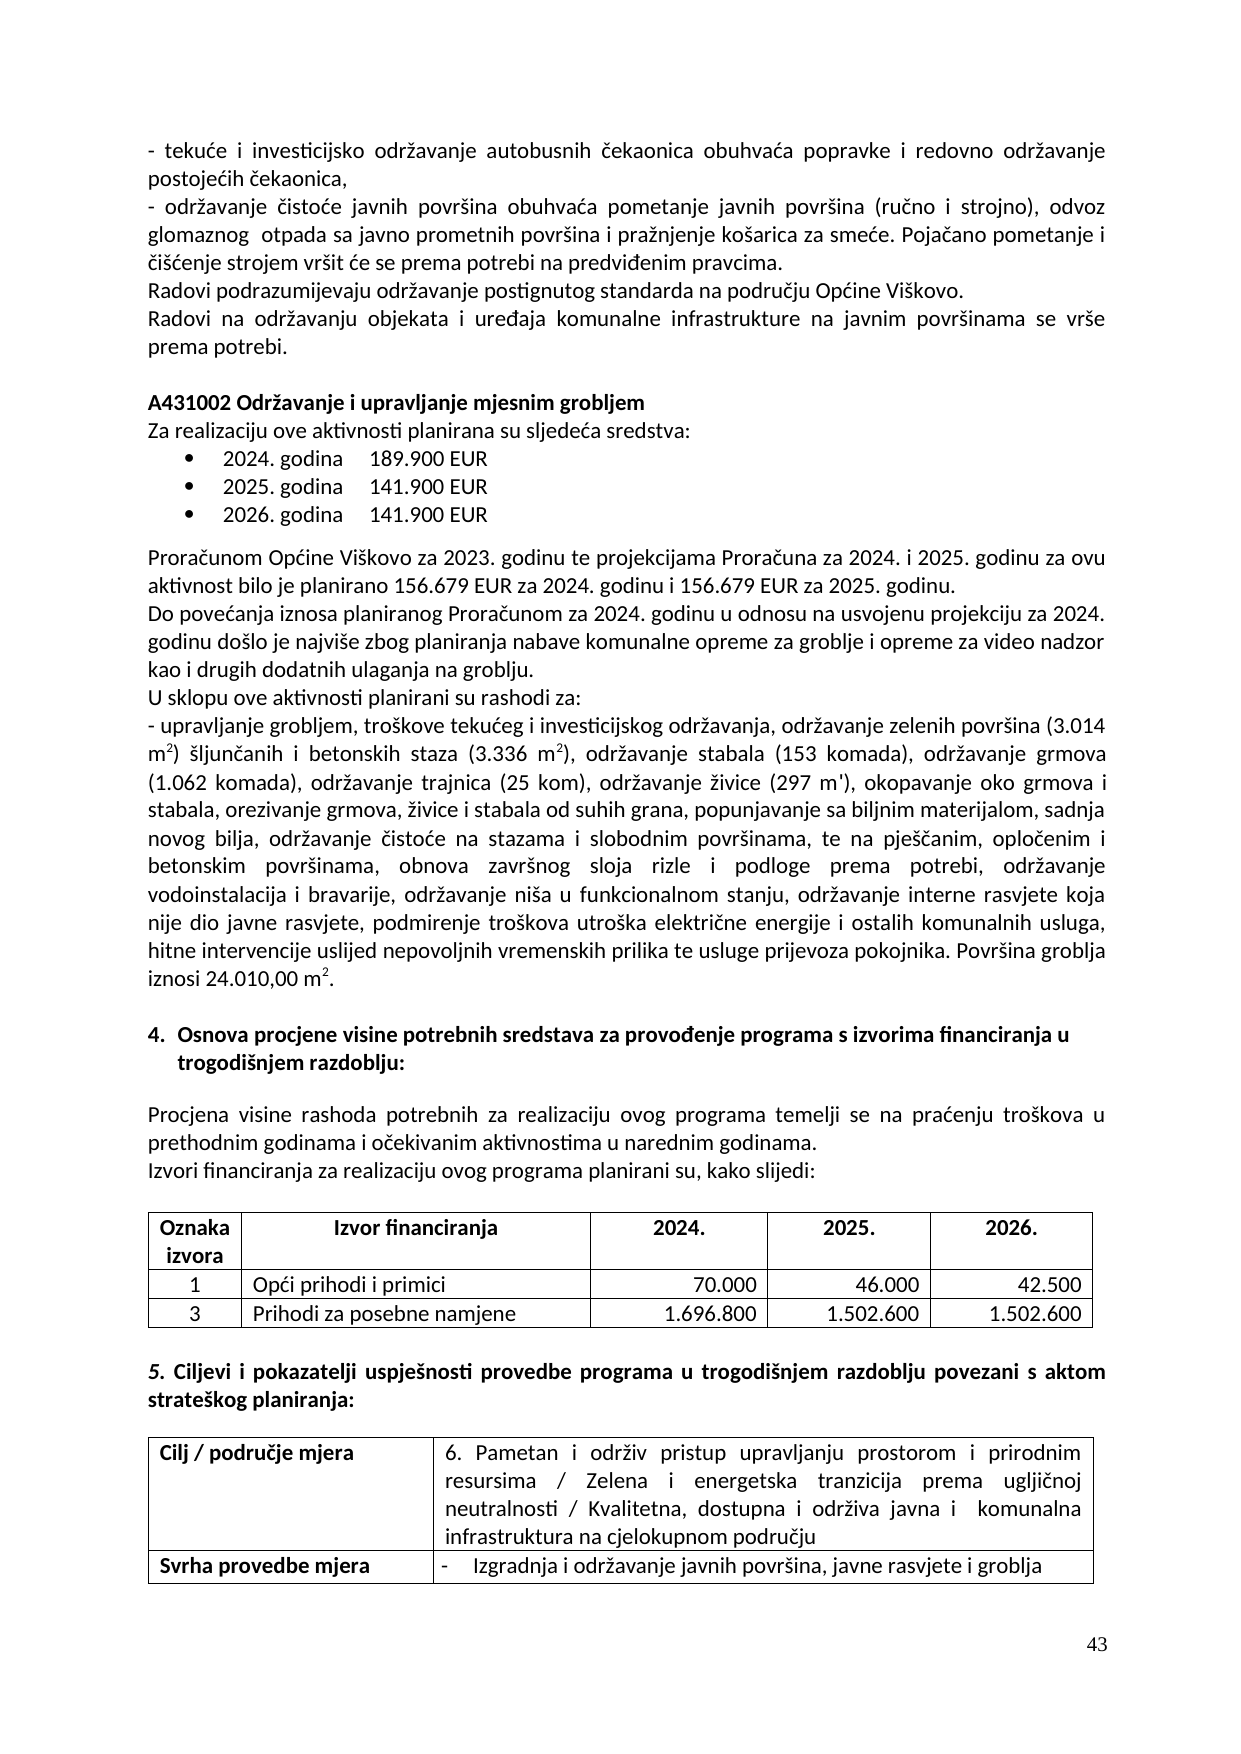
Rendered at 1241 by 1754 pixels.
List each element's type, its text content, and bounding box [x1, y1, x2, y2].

text Procjena visine rashoda potrebnih za realizaciju ovog programa temelji se na praćenju troškova u prethodnim godinama i očekivanim aktivnostima u narednim godinama. [148, 1100, 1107, 1156]
text Izvori financiranja za realizaciju ovog programa planirani su, kako slijedi: [148, 1156, 1107, 1184]
table_cell 1 [149, 1270, 241, 1298]
text - tekuće i investicijsko održavanje autobusnih čekaonica obuhvaća popravke i redovno održavanje postojećih čekaonica, [148, 136, 1107, 192]
text - održavanje čistoće javnih površina obuhvaća pometanje javnih površina (ručno i strojno), odvoz glomaznog otpada sa javno prometnih površina i pražnjenje košarica za smeće. Pojačano pometanje i čišćenje strojem vršit će se prema potrebi na predviđenim pravcima. [148, 192, 1107, 276]
text U sklopu ove aktivnosti planirani su rashodi za: [148, 683, 1107, 712]
text Radovi na održavanju objekata i uređaja komunalne infrastrukture na javnim površinama se vrše prema potrebi. [148, 304, 1107, 360]
table_header Oznaka izvora [149, 1213, 241, 1269]
table_cell 3 [149, 1299, 241, 1327]
table_header Cilj / područje mjera [149, 1438, 433, 1550]
text - upravljanje grobljem, troškove tekućeg i investicijskog održavanja, održavanje zelenih površina (3.014 m2) šljunčanih i betonskih staza (3.336 m2), održavanje stabala (153 komada), održavanje grmova (1.062 komada), održavanje trajnica (25 kom), održavanje živice (297 m'), okopavanje oko grmova i stabala, orezivanje grmova, živice i stabala od suhih grana, popunjavanje sa biljnim materijalom, sadnja novog bilja, održavanje čistoće na stazama i slobodnim površinama, te na pješčanim, opločenim i betonskim površinama, obnova završnog sloja rizle i podloge prema potrebi, održavanje vodoinstalacija i bravarije, održavanje niša u funkcionalnom stanju, održavanje interne rasvjete koja nije dio javne rasvjete, podmirenje troškova utroška električne energije i ostalih komunalnih usluga, hitne intervencije uslijed nepovoljnih vremenskih prilika te usluge prijevoza pokojnika. Površina groblja iznosi 24.010,00 m2. [148, 712, 1107, 992]
table_cell 70.000 [591, 1270, 767, 1298]
table_header 6. Pametan i održiv pristup upravljanju prostorom i prirodnim resursima / Zelena i energetska tranzicija prema ugljičnoj neutralnosti / Kvalitetna, dostupna i održiva javna i komunalna infrastruktura na cjelokupnom području [434, 1438, 1093, 1550]
table_cell Svrha provedbe mjera [149, 1551, 433, 1583]
list 2024. godina 189.900 EUR [185, 444, 1107, 472]
table_cell Prihodi za posebne namjene [242, 1299, 590, 1327]
text Za realizaciju ove aktivnosti planirana su sljedeća sredstva: [148, 416, 1107, 444]
text 5. Ciljevi i pokazatelji uspješnosti provedbe programa u trogodišnjem razdoblju povezani s aktom strateškog planiranja: [148, 1357, 1107, 1413]
table_header 2026. [931, 1213, 1092, 1269]
text Proračunom Općine Viškovo za 2023. godinu te projekcijama Proračuna za 2024. i 2025. godinu za ovu aktivnost bilo je planirano 156.679 EUR za 2024. godinu i 156.679 EUR za 2025. godinu. [148, 543, 1107, 599]
text A431002 Održavanje i upravljanje mjesnim grobljem [148, 388, 1107, 416]
text Radovi podrazumijevaju održavanje postignutog standarda na području Općine Viškovo. [148, 276, 1107, 304]
table_header Izvor financiranja [242, 1213, 590, 1269]
list 2026. godina 141.900 EUR [185, 500, 1107, 528]
table_cell 46.000 [768, 1270, 930, 1298]
list Osnova procjene visine potrebnih sredstava za provođenje programa s izvorima financiranja u trogodišnjem razdoblju: [148, 1020, 1107, 1076]
table_header 2025. [768, 1213, 930, 1269]
text Do povećanja iznosa planiranog Proračunom za 2024. godinu u odnosu na usvojenu projekciju za 2024. godinu došlo je najviše zbog planiranja nabave komunalne opreme za groblje i opreme za video nadzor kao i drugih dodatnih ulaganja na groblju. [148, 599, 1107, 683]
table_cell Opći prihodi i primici [242, 1270, 590, 1298]
table_header 2024. [591, 1213, 767, 1269]
table_cell 1.696.800 [591, 1299, 767, 1327]
table_cell 42.500 [931, 1270, 1092, 1298]
list 2025. godina 141.900 EUR [185, 472, 1107, 500]
table_cell 1.502.600 [768, 1299, 930, 1327]
table_cell 1.502.600 [931, 1299, 1092, 1327]
table_cell Izgradnja i održavanje javnih površina, javne rasvjete i groblja [434, 1551, 1093, 1583]
